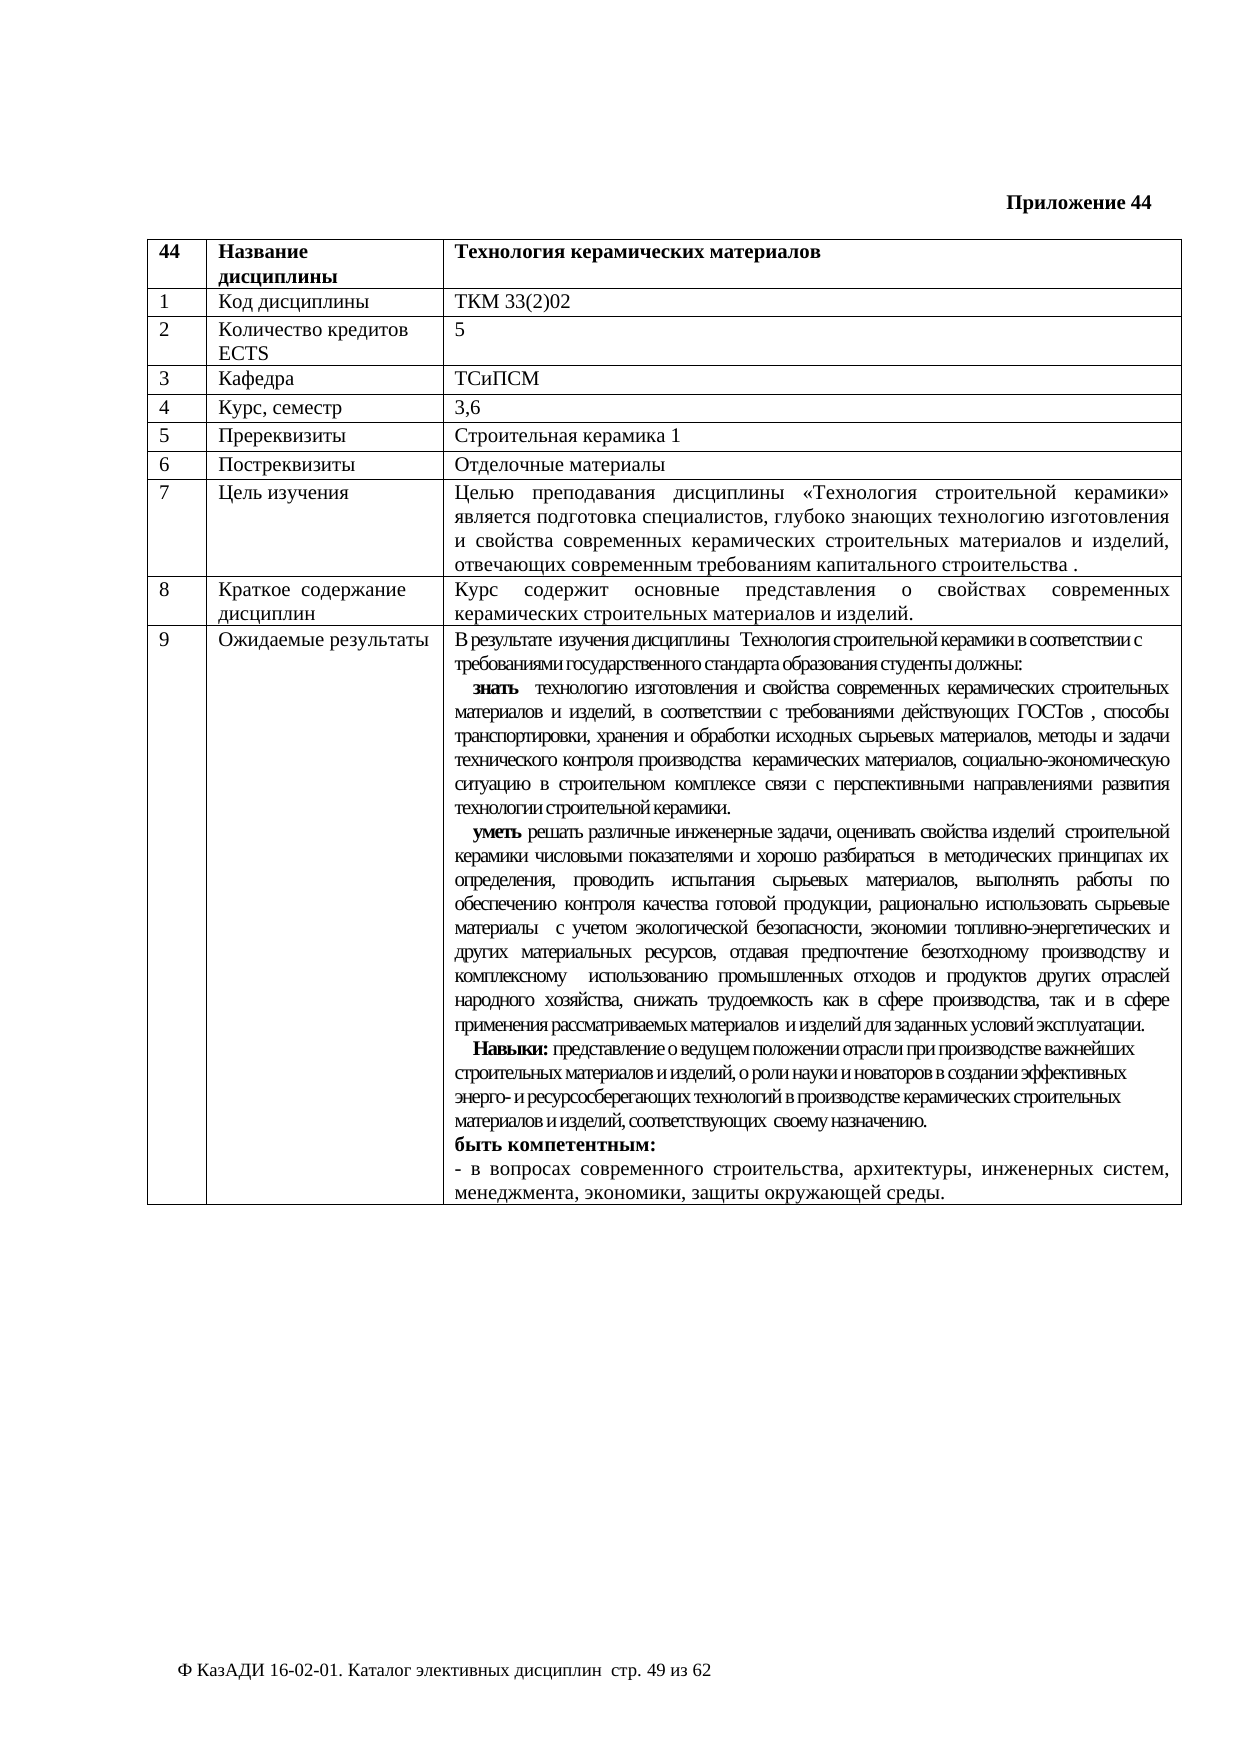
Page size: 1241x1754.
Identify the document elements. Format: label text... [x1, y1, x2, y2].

table_cell 4 [148, 395, 206, 422]
text Приложение 44 [177, 190, 1152, 214]
table_cell 3,6 [444, 395, 1181, 422]
table_cell Ожидаемые результаты [207, 626, 443, 1204]
table_cell Строительная керамика 1 [444, 423, 1181, 451]
table_cell 9 [148, 626, 206, 1204]
table_cell Кафедра [207, 366, 443, 394]
table_cell 2 [148, 317, 206, 365]
table_cell Курс, семестр [207, 395, 443, 422]
table_cell Отделочные материалы [444, 452, 1181, 479]
table_header 44 [148, 240, 206, 288]
table_cell ТКМ 33(2)02 [444, 289, 1181, 316]
table_cell В результате изучения дисциплины Технология строительной керамики в соответствии с требованиями государственного стандарта образования студенты должны: знать технологию изготовления и свойства современных керамических строительных материалов и изделий, в соответствии с требованиями действующих ГОСТов , способы транспортировки, хранения и обработки исходных сырьевых материалов, методы и задачи технического контроля производства керамических материалов, социально-экономическую ситуацию в строительном комплексе связи с перспективными направлениями развития технологии строительной керамики. уметь решать различные инженерные задачи, оценивать свойства изделий строительной керамики числовыми показателями и хорошо разбираться в методических принципах их определения, проводить испытания сырьевых материалов, выполнять работы по обеспечению контроля качества готовой продукции, рационально использовать сырьевые материалы с учетом экологической безопасности, экономии топливно-энергетических и других материальных ресурсов, отдавая предпочтение безотходному производству и комплексному использованию промышленных отходов и продуктов других отраслей народного хозяйства, снижать трудоемкость как в сфере производства, так и в сфере применения рассматриваемых материалов и изделий для заданных условий эксплуатации. Навыки: представление о ведущем положении отрасли при производстве важнейших строительных материалов и изделий, о роли науки и новаторов в создании эффективных энерго- и ресурсосберегающих технологий в производстве керамических строительных материалов и изделий, соответствующих своему назначению. быть компетентным: - в вопросах современного строительства, архитектуры, инженерных систем, менеджмента, экономики, защиты окружающей среды. [444, 626, 1181, 1204]
table_cell ТСиПСМ [444, 366, 1181, 394]
table_cell 8 [148, 577, 206, 625]
table_cell Пререквизиты [207, 423, 443, 451]
table_cell Постреквизиты [207, 452, 443, 479]
table_cell 3 [148, 366, 206, 394]
table_cell Курс содержит основные представления о свойствах современных керамических строительных материалов и изделий. [444, 577, 1181, 625]
table_cell 1 [148, 289, 206, 316]
table_cell Количество кредитов ECTS [207, 317, 443, 365]
table_header Технология керамических материалов [444, 240, 1181, 288]
table_cell Целью преподавания дисциплины «Технология строительной керамики» является подготовка специалистов, глубоко знающих технологию изготовления и свойства современных керамических строительных материалов и изделий, отвечающих современным требованиям капитального строительства . [444, 480, 1181, 576]
table_cell 6 [148, 452, 206, 479]
table_cell 7 [148, 480, 206, 576]
table_cell Цель изучения [207, 480, 443, 576]
table_header Название дисциплины [207, 240, 443, 288]
table_cell 5 [444, 317, 1181, 365]
table_cell Краткое содержание дисциплин [207, 577, 443, 625]
table_cell Код дисциплины [207, 289, 443, 316]
table_cell 5 [148, 423, 206, 451]
